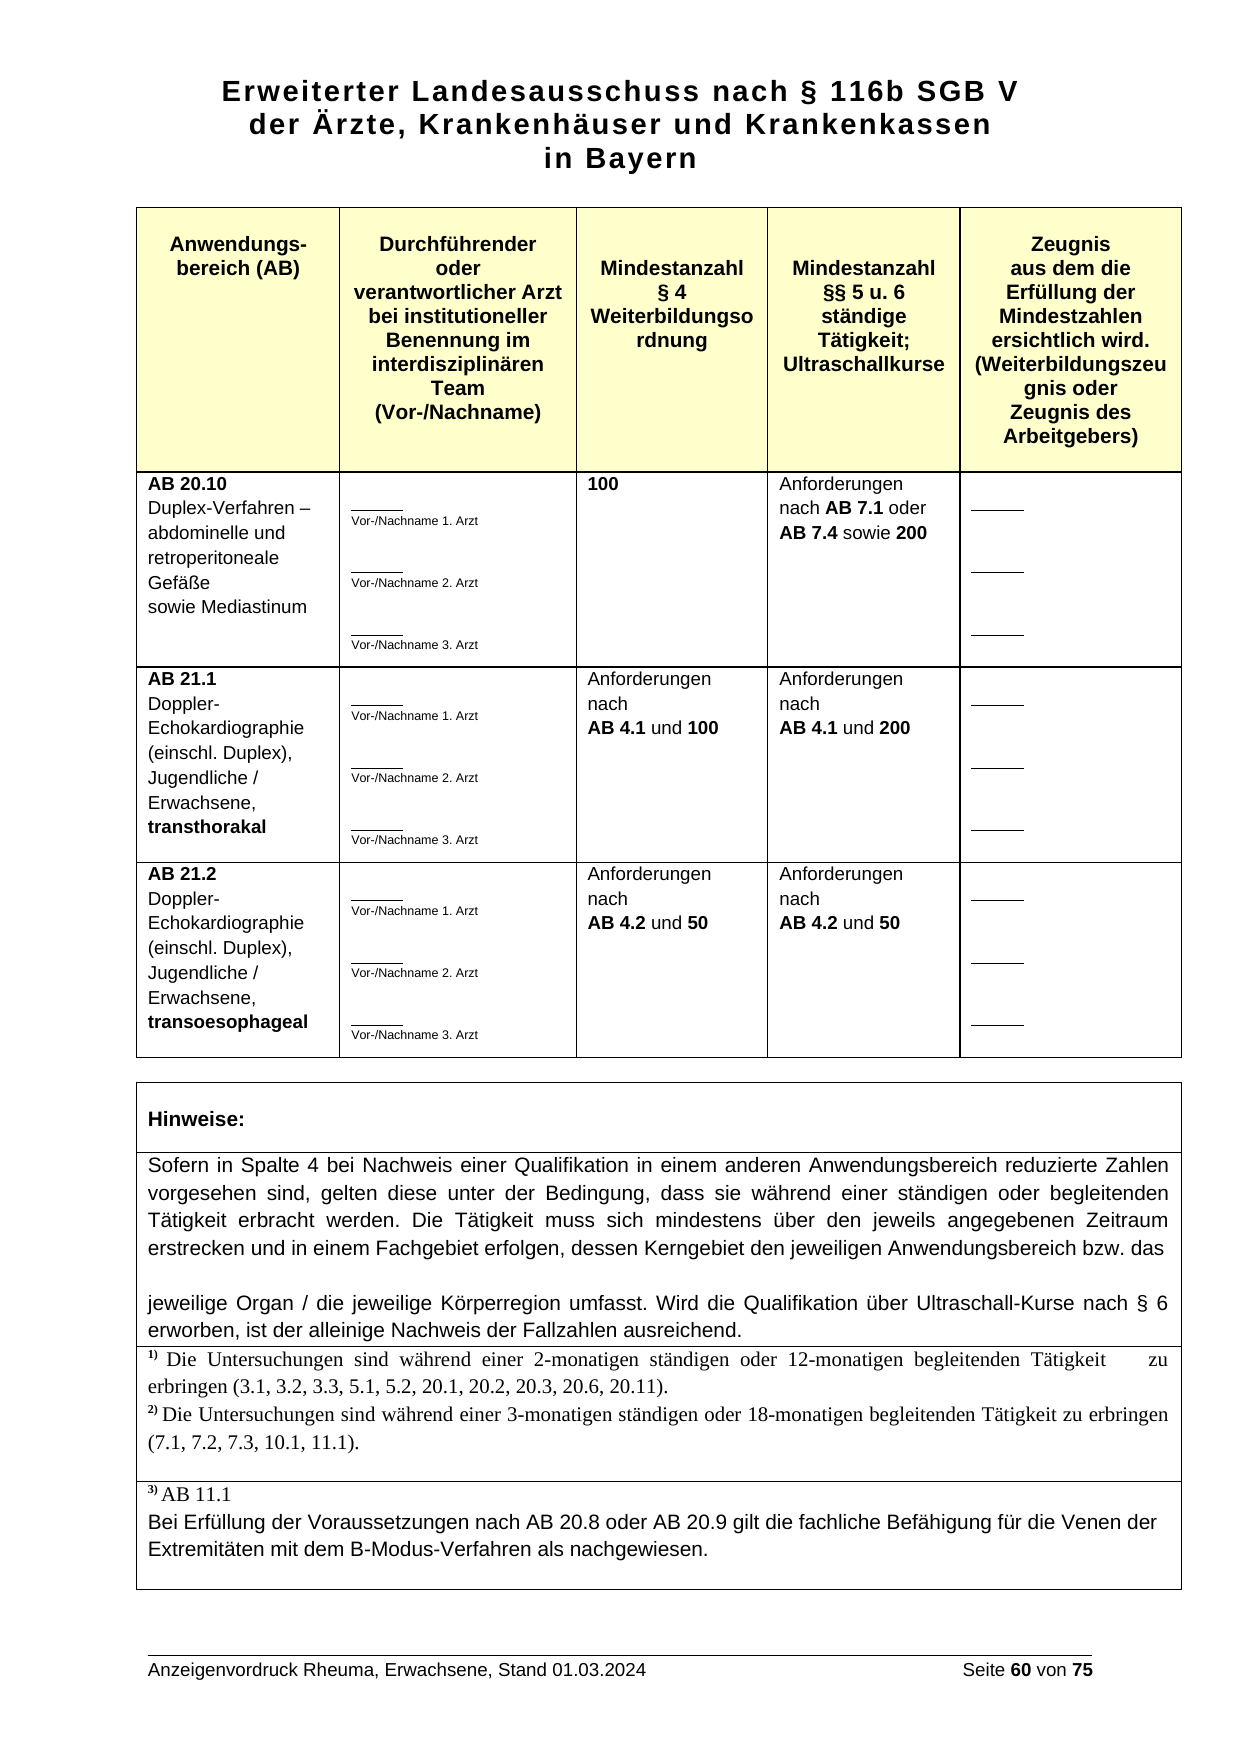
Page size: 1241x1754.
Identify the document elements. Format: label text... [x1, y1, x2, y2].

table_cell Vor-/Nachname 1. Arzt Vor-/Nachname 2. Arzt Vor-/Nachname 3. Arzt [340, 863, 576, 1057]
table_cell 100 [577, 473, 767, 666]
table_cell Anforderungen nach AB 4.2 und 50 [768, 863, 959, 1057]
table_cell Anforderungen nach AB 7.1 oder AB 7.4 sowie 200 [768, 473, 959, 666]
table_cell [961, 668, 1181, 862]
table_cell Vor-/Nachname 1. Arzt Vor-/Nachname 2. Arzt Vor-/Nachname 3. Arzt [340, 668, 576, 862]
table_cell Anforderungen nach AB 4.1 und 100 [577, 668, 767, 862]
table_cell AB 20.10 Duplex-Verfahren – abdominelle und retroperitoneale Gefäße sowie Mediastinum [137, 473, 339, 666]
table_cell 3) AB 11.1 Bei Erfüllung der Voraussetzungen nach AB 20.8 oder AB 20.9 gilt die fachliche Befähigung für die Venen der Extremitäten mit dem B-Modus-Verfahren als nachgewiesen. [137, 1482, 1181, 1589]
table_header Mindestanzahl §§ 5 u. 6 ständige Tätigkeit; Ultraschallkurse [768, 208, 959, 471]
table_header Mindestanzahl § 4 Weiterbildungsordnung [577, 208, 767, 471]
table_header Durchführender oder verantwortlicher Arzt bei institutioneller Benennung im interdisziplinären Team (Vor-/Nachname) [340, 208, 576, 471]
table_header Zeugnis aus dem die Erfüllung der Mindestzahlen ersichtlich wird. (Weiterbildungszeugnis oder Zeugnis des Arbeitgebers) [961, 208, 1181, 471]
table_header Anwendungs-bereich (AB) [137, 208, 339, 471]
table_cell Anforderungen nach AB 4.2 und 50 [577, 863, 767, 1057]
table_cell Sofern in Spalte 4 bei Nachweis einer Qualifikation in einem anderen Anwendungsbereich reduzierte Zahlen vorgesehen sind, gelten diese unter der Bedingung, dass sie während einer ständigen oder begleitenden Tätigkeit erbracht werden. Die Tätigkeit muss sich mindestens über den jeweils angegebenen Zeitraum erstrecken und in einem Fachgebiet erfolgen, dessen Kerngebiet den jeweiligen Anwendungsbereich bzw. das jeweilige Organ / die jeweilige Körperregion umfasst. Wird die Qualifikation über Ultraschall-Kurse nach § 6 erworben, ist der alleinige Nachweis der Fallzahlen ausreichend. [137, 1153, 1181, 1346]
table_cell [961, 863, 1181, 1057]
table_cell 1) Die Untersuchungen sind während einer 2-monatigen ständigen oder 12-monatigen begleitenden Tätigkeit zu erbringen (3.1, 3.2, 3.3, 5.1, 5.2, 20.1, 20.2, 20.3, 20.6, 20.11). 2) Die Untersuchungen sind während einer 3-monatigen ständigen oder 18-monatigen begleitenden Tätigkeit zu erbringen (7.1, 7.2, 7.3, 10.1, 11.1). [137, 1347, 1181, 1481]
table_cell Anforderungen nach AB 4.1 und 200 [768, 668, 959, 862]
table_cell Vor-/Nachname 1. Arzt Vor-/Nachname 2. Arzt Vor-/Nachname 3. Arzt [340, 473, 576, 666]
table_cell AB 21.1 Doppler-Echokardiographie (einschl. Duplex), Jugendliche / Erwachsene, transthorakal [137, 668, 339, 862]
table_header Hinweise: [137, 1083, 1181, 1152]
table_cell AB 21.2 Doppler-Echokardiographie (einschl. Duplex), Jugendliche / Erwachsene, transoesophageal [137, 863, 339, 1057]
table_cell [961, 473, 1181, 666]
